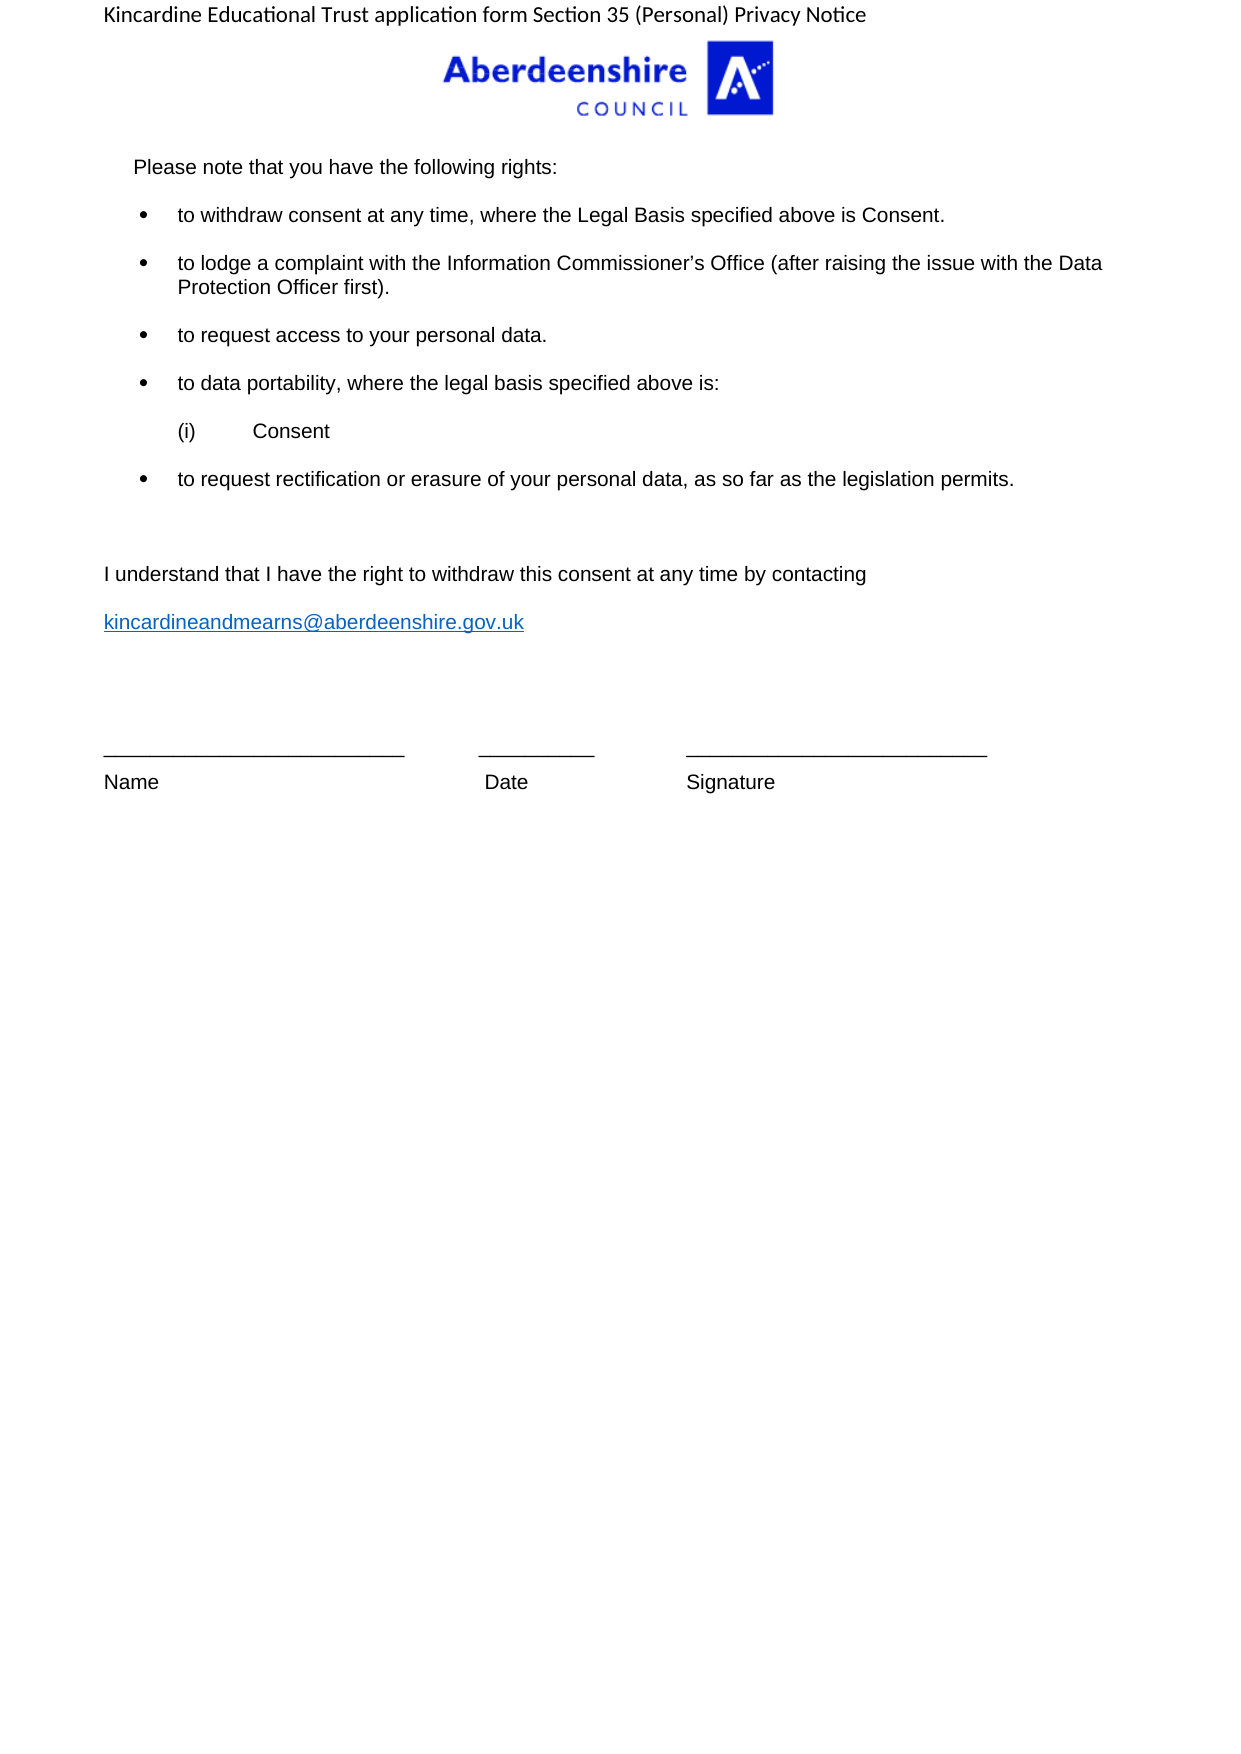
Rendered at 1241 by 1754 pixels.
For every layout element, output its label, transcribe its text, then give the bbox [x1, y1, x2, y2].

list to data portability, where the legal basis specified above is: [140, 370, 1107, 394]
text Name Date Signature [103, 770, 1107, 794]
text kincardineandmearns@aberdeenshire.gov.uk [103, 610, 1107, 634]
text Please note that you have the following rights: [133, 154, 1107, 178]
text __________________________ __________ __________________________ [103, 734, 1107, 758]
list to withdraw consent at any time, where the Legal Basis specified above is Consent. [140, 202, 1107, 226]
picture [428, 28, 783, 127]
text I understand that I have the right to withdraw this consent at any time by contacting [103, 562, 1107, 586]
list Consent [177, 418, 1107, 442]
list to request access to your personal data. [140, 322, 1107, 346]
list to lodge a complaint with the Information Commissioner’s Office (after raising the issue with the Data Protection Officer first). [140, 250, 1107, 298]
list to request rectification or erasure of your personal data, as so far as the legislation permits. [140, 466, 1107, 490]
